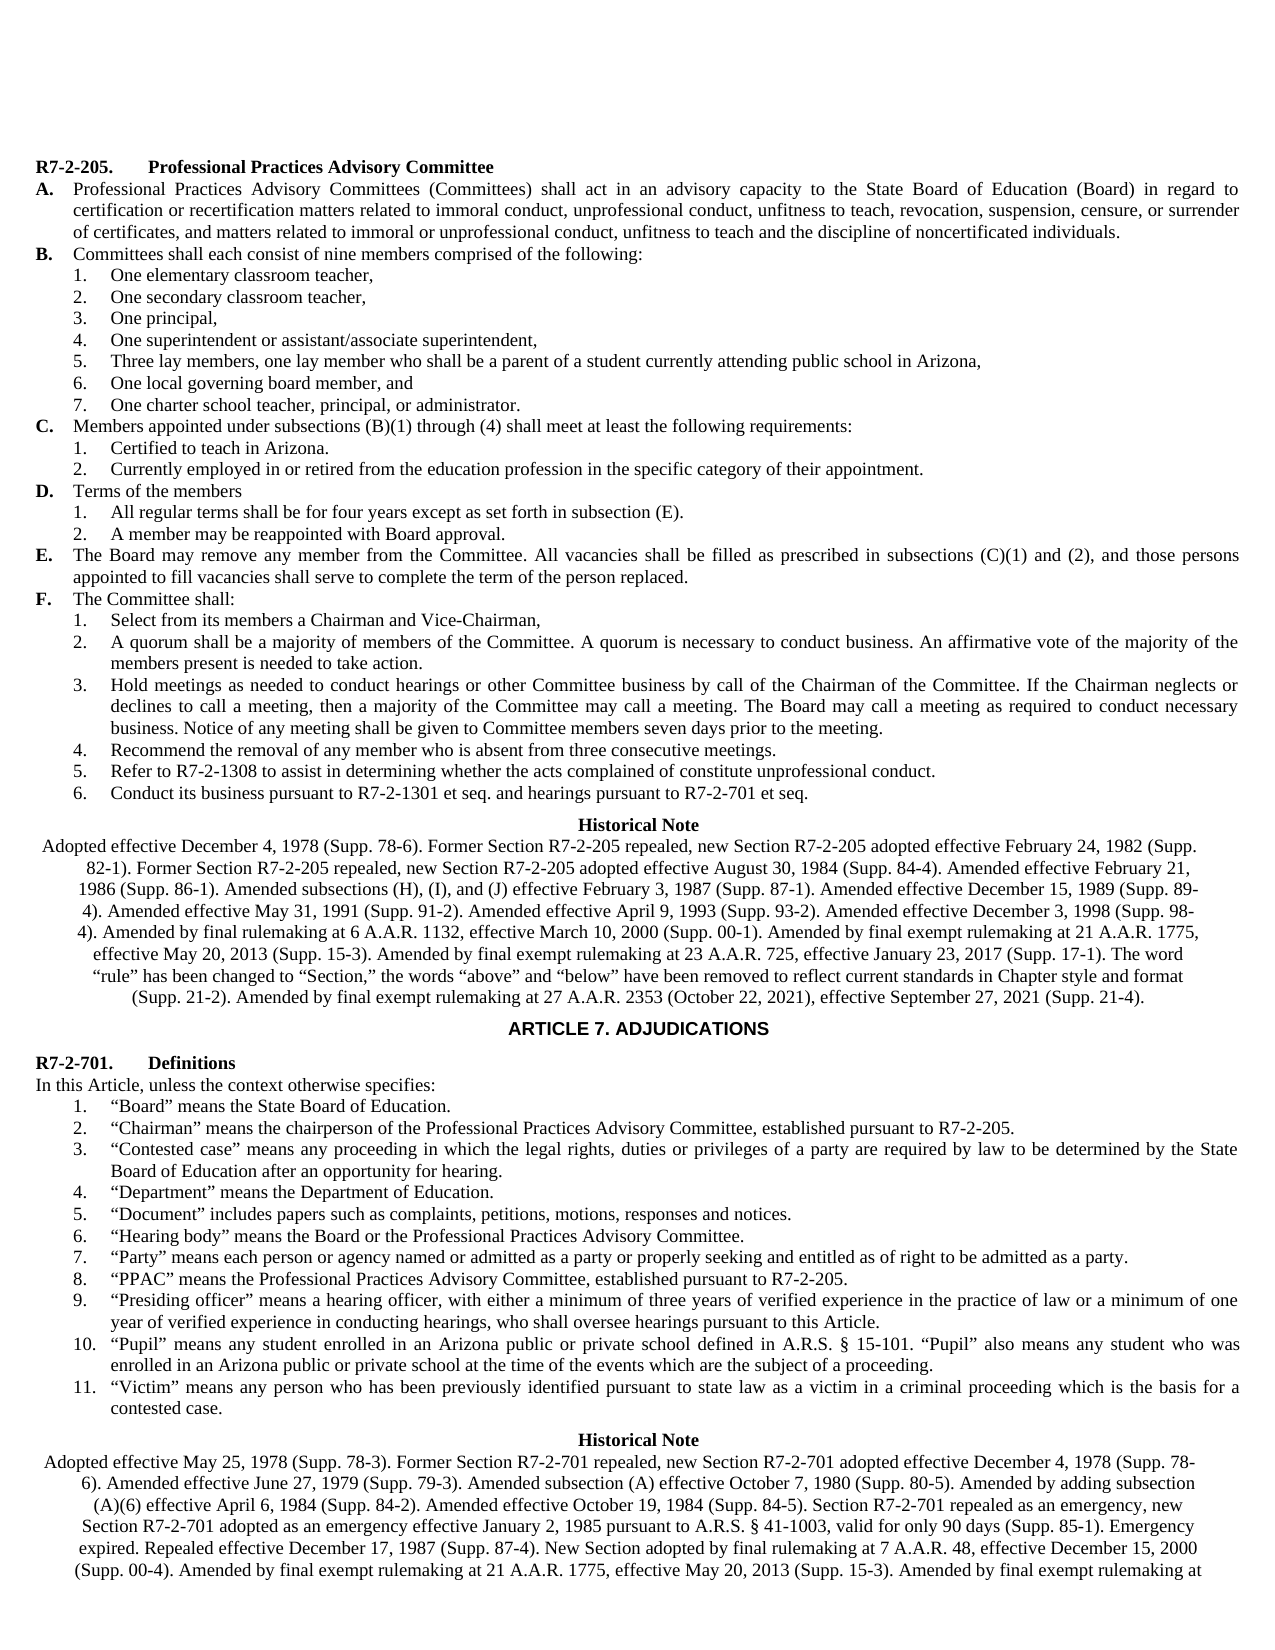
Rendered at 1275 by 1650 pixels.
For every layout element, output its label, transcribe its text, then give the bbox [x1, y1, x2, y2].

text 3. One principal, [73, 307, 1242, 329]
text 4. “Department” means the Department of Education. [73, 1181, 1242, 1203]
text 6. Conduct its business pursuant to R7-2-1301 et seq. and hearings pursuant to R7-2-701 et seq. [73, 782, 1242, 803]
text 2. Currently employed in or retired from the education profession in the specific category of their appointment. [73, 458, 1242, 480]
text 11. “Victim” means any person who has been previously identified pursuant to state law as a victim in a criminal proceeding which is the basis for a contested case. [73, 1376, 1242, 1419]
text 1. “Board” means the State Board of Education. [73, 1095, 1242, 1117]
text 4. Recommend the removal of any member who is absent from three consecutive meetings. [73, 738, 1242, 760]
text D. Terms of the members [35, 480, 1242, 501]
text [35, 1451, 1204, 1580]
text E. The Board may remove any member from the Committee. All vacancies shall be filled as prescribed in subsections (C)(1) and (2), and those persons appointed to fill vacancies shall serve to complete the term of the person replaced. [35, 544, 1242, 587]
text 2. “Chairman” means the chairperson of the Professional Practices Advisory Committee, established pursuant to R7-2-205. [73, 1117, 1242, 1138]
text 8. “PPAC” means the Professional Practices Advisory Committee, established pursuant to R7-2-205. [73, 1268, 1242, 1289]
text 6. “Hearing body” means the Board or the Professional Practices Advisory Committee. [73, 1224, 1242, 1246]
text 10. “Pupil” means any student enrolled in an Arizona public or private school defined in A.R.S. § 15-101. “Pupil” also means any student who was enrolled in an Arizona public or private school at the time of the events which are the subject of a proceeding. [73, 1332, 1242, 1376]
text 5. “Document” includes papers such as complaints, petitions, motions, responses and notices. [73, 1203, 1242, 1224]
text ARTICLE 7. ADJUDICATIONS [35, 1018, 1242, 1039]
text F. The Committee shall: [35, 587, 1242, 609]
text Adopted effective December 4, 1978 (Supp. 78-6). Former Section R7-2-205 repealed, new Section R7-2-205 adopted effective February 24, 1982 (Supp. 82-1). Former Section R7-2-205 repealed, new Section R7-2-205 adopted effective August 30, 1984 (Supp. 84-4). Amended effective February 21, 1986 (Supp. 86-1). Amended subsections (H), (I), and (J) effective February 3, 1987 (Supp. 87-1). Amended effective December 15, 1989 (Supp. 89-4). Amended effective May 31, 1991 (Supp. 91-2). Amended effective April 9, 1993 (Supp. 93-2). Amended effective December 3, 1998 (Supp. 98-4). Amended by final rulemaking at 6 A.A.R. 1132, effective March 10, 2000 (Supp. 00-1). Amended by final exempt rulemaking at 21 A.A.R. 1775, effective May 20, 2013 (Supp. 15-3). Amended by final exempt rulemaking at 23 A.A.R. 725, effective January 23, 2017 (Supp. 17-1). The word “rule” has been changed to “Section,” the words “above” and “below” have been removed to reflect current standards in Chapter style and format (Supp. 21-2). Amended by final exempt rulemaking at 27 A.A.R. 2353 (October 22, 2021), effective September 27, 2021 (Supp. 21-4). [35, 835, 1204, 1008]
text 2. One secondary classroom teacher, [73, 286, 1242, 307]
text 3. “Contested case” means any proceeding in which the legal rights, duties or privileges of a party are required by law to be determined by the State Board of Education after an opportunity for hearing. [73, 1138, 1242, 1181]
text R7-2-205. Professional Practices Advisory Committee [35, 156, 1242, 178]
text 9. “Presiding officer” means a hearing officer, with either a minimum of three years of verified experience in the practice of law or a minimum of one year of verified experience in conducting hearings, who shall oversee hearings pursuant to this Article. [73, 1289, 1242, 1332]
text C. Members appointed under subsections (B)(1) through (4) shall meet at least the following requirements: [35, 415, 1242, 437]
text 1. Select from its members a Chairman and Vice-Chairman, [73, 609, 1242, 631]
text B. Committees shall each consist of nine members comprised of the following: [35, 242, 1242, 264]
text 5. Refer to R7-2-1308 to assist in determining whether the acts complained of constitute unprofessional conduct. [73, 760, 1242, 782]
text Historical Note [35, 1429, 1242, 1451]
text 3. Hold meetings as needed to conduct hearings or other Committee business by call of the Chairman of the Committee. If the Chairman neglects or declines to call a meeting, then a majority of the Committee may call a meeting. The Board may call a meeting as required to conduct necessary business. Notice of any meeting shall be given to Committee members seven days prior to the meeting. [73, 674, 1242, 738]
text 7. One charter school teacher, principal, or administrator. [73, 393, 1242, 415]
text A. Professional Practices Advisory Committees (Committees) shall act in an advisory capacity to the State Board of Education (Board) in regard to certification or recertification matters related to immoral conduct, unprofessional conduct, unfitness to teach, revocation, suspension, censure, or surrender of certificates, and matters related to immoral or unprofessional conduct, unfitness to teach and the discipline of noncertificated individuals. [35, 178, 1242, 242]
text R7-2-701. Definitions [35, 1052, 1242, 1074]
text 5. Three lay members, one lay member who shall be a parent of a student currently attending public school in Arizona, [73, 350, 1242, 372]
text 4. One superintendent or assistant/associate superintendent, [73, 329, 1242, 350]
text 1. Certified to teach in Arizona. [73, 437, 1242, 458]
text 2. A member may be reappointed with Board approval. [73, 523, 1242, 544]
text In this Article, unless the context otherwise specifies: [35, 1074, 1242, 1095]
text Historical Note [35, 813, 1242, 835]
text 2. A quorum shall be a majority of members of the Committee. A quorum is necessary to conduct business. An affirmative vote of the majority of the members present is needed to take action. [73, 631, 1242, 674]
text 1. All regular terms shall be for four years except as set forth in subsection (E). [73, 501, 1242, 523]
text 7. “Party” means each person or agency named or admitted as a party or properly seeking and entitled as of right to be admitted as a party. [73, 1246, 1242, 1268]
text 6. One local governing board member, and [73, 372, 1242, 393]
text 1. One elementary classroom teacher, [73, 264, 1242, 286]
